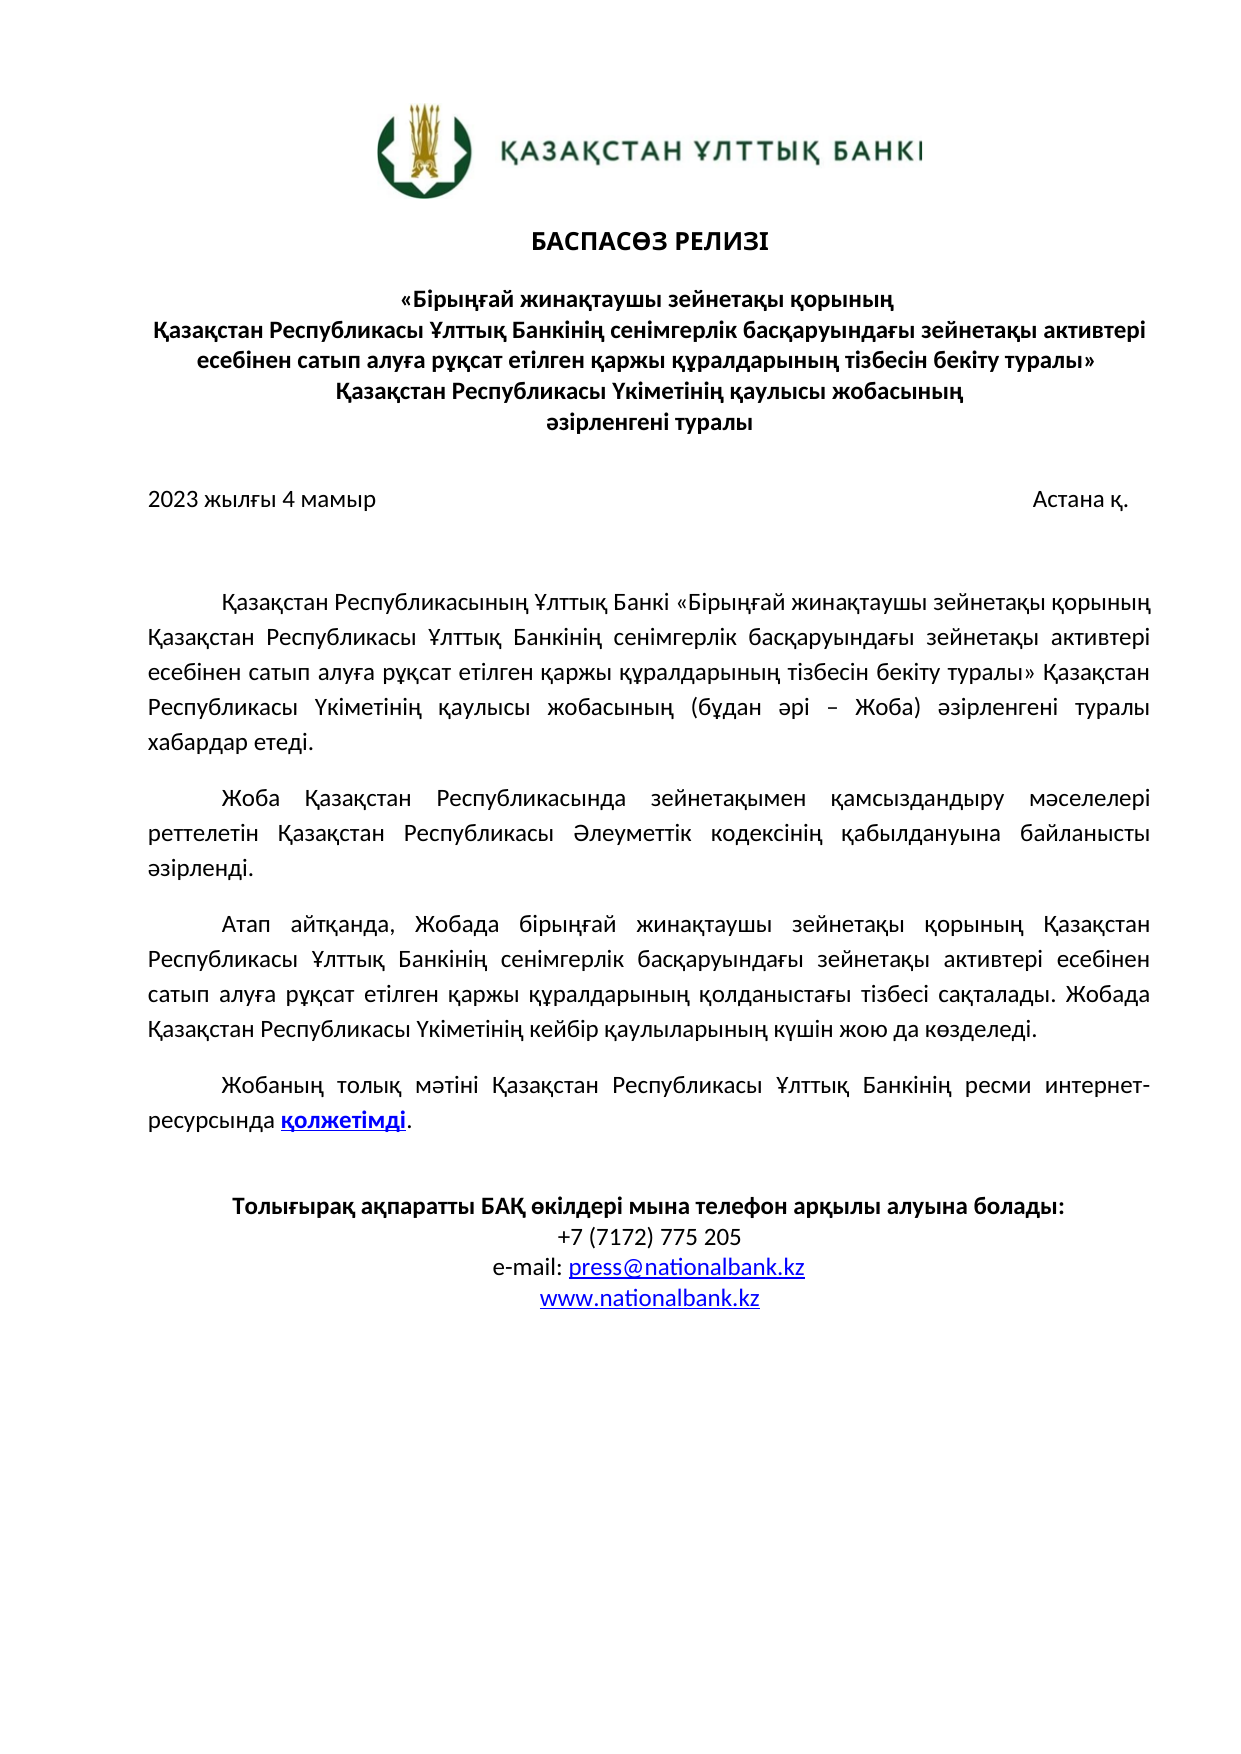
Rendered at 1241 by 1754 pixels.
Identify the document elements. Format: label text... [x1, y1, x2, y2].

text әзірленгені туралы [148, 406, 1152, 436]
text www.nationalbank.kz [148, 1282, 1152, 1312]
text Жоба Қазақстан Республикасында зейнетақымен қамсыздандыру мәселелері реттелетін Қазақстан Республикасы Әлеуметтік кодексінің қабылдануына байланысты әзірленді. [148, 782, 1152, 883]
text Жобаның толық мәтіні Қазақстан Республикасы Ұлттық Банкінің ресми интернет-ресурсында қолжетімді. [148, 1069, 1152, 1134]
text Қазақстан Республикасының Ұлттық Банкі «Бірыңғай жинақтаушы зейнетақы қорының Қазақстан Республикасы Ұлттық Банкінің сенімгерлік басқаруындағы зейнетақы активтері есебінен сатып алуға рұқсат етілген қаржы құралдарының тізбесін бекіту туралы» Қазақстан Республикасы Үкіметінің қаулысы жобасының (бұдан әрі – Жоба) әзірленгені туралы хабардар етеді. [148, 586, 1152, 757]
picture [377, 103, 923, 199]
text БАСПАСӨЗ РЕЛИЗІ [148, 223, 1152, 258]
text 2023 жылғы 4 мамыр Астана қ. [148, 483, 1152, 514]
text «Бірыңғай жинақтаушы зейнетақы қорының Қазақстан Республикасы Ұлттық Банкінің сенімгерлік басқаруындағы зейнетақы активтері есебінен сатып алуға рұқсат етілген қаржы құралдарының тізбесін бекіту туралы» Қазақстан Республикасы Үкіметінің қаулысы жобасының [148, 283, 1152, 406]
text +7 (7172) 775 205 [148, 1221, 1152, 1251]
text e-mail: press@nationalbank.kz [148, 1251, 1149, 1282]
text Толығырақ ақпаратты БАҚ өкілдері мына телефон арқылы алуына болады: [148, 1190, 1149, 1221]
text Атап айтқанда, Жобада бірыңғай жинақтаушы зейнетақы қорының Қазақстан Республикасы Ұлттық Банкінің сенімгерлік басқаруындағы зейнетақы активтері есебінен сатып алуға рұқсат етілген қаржы құралдарының қолданыстағы тізбесі сақталады. Жобада Қазақстан Республикасы Үкіметінің кейбір қаулыларының күшін жою да көзделеді. [148, 908, 1152, 1043]
